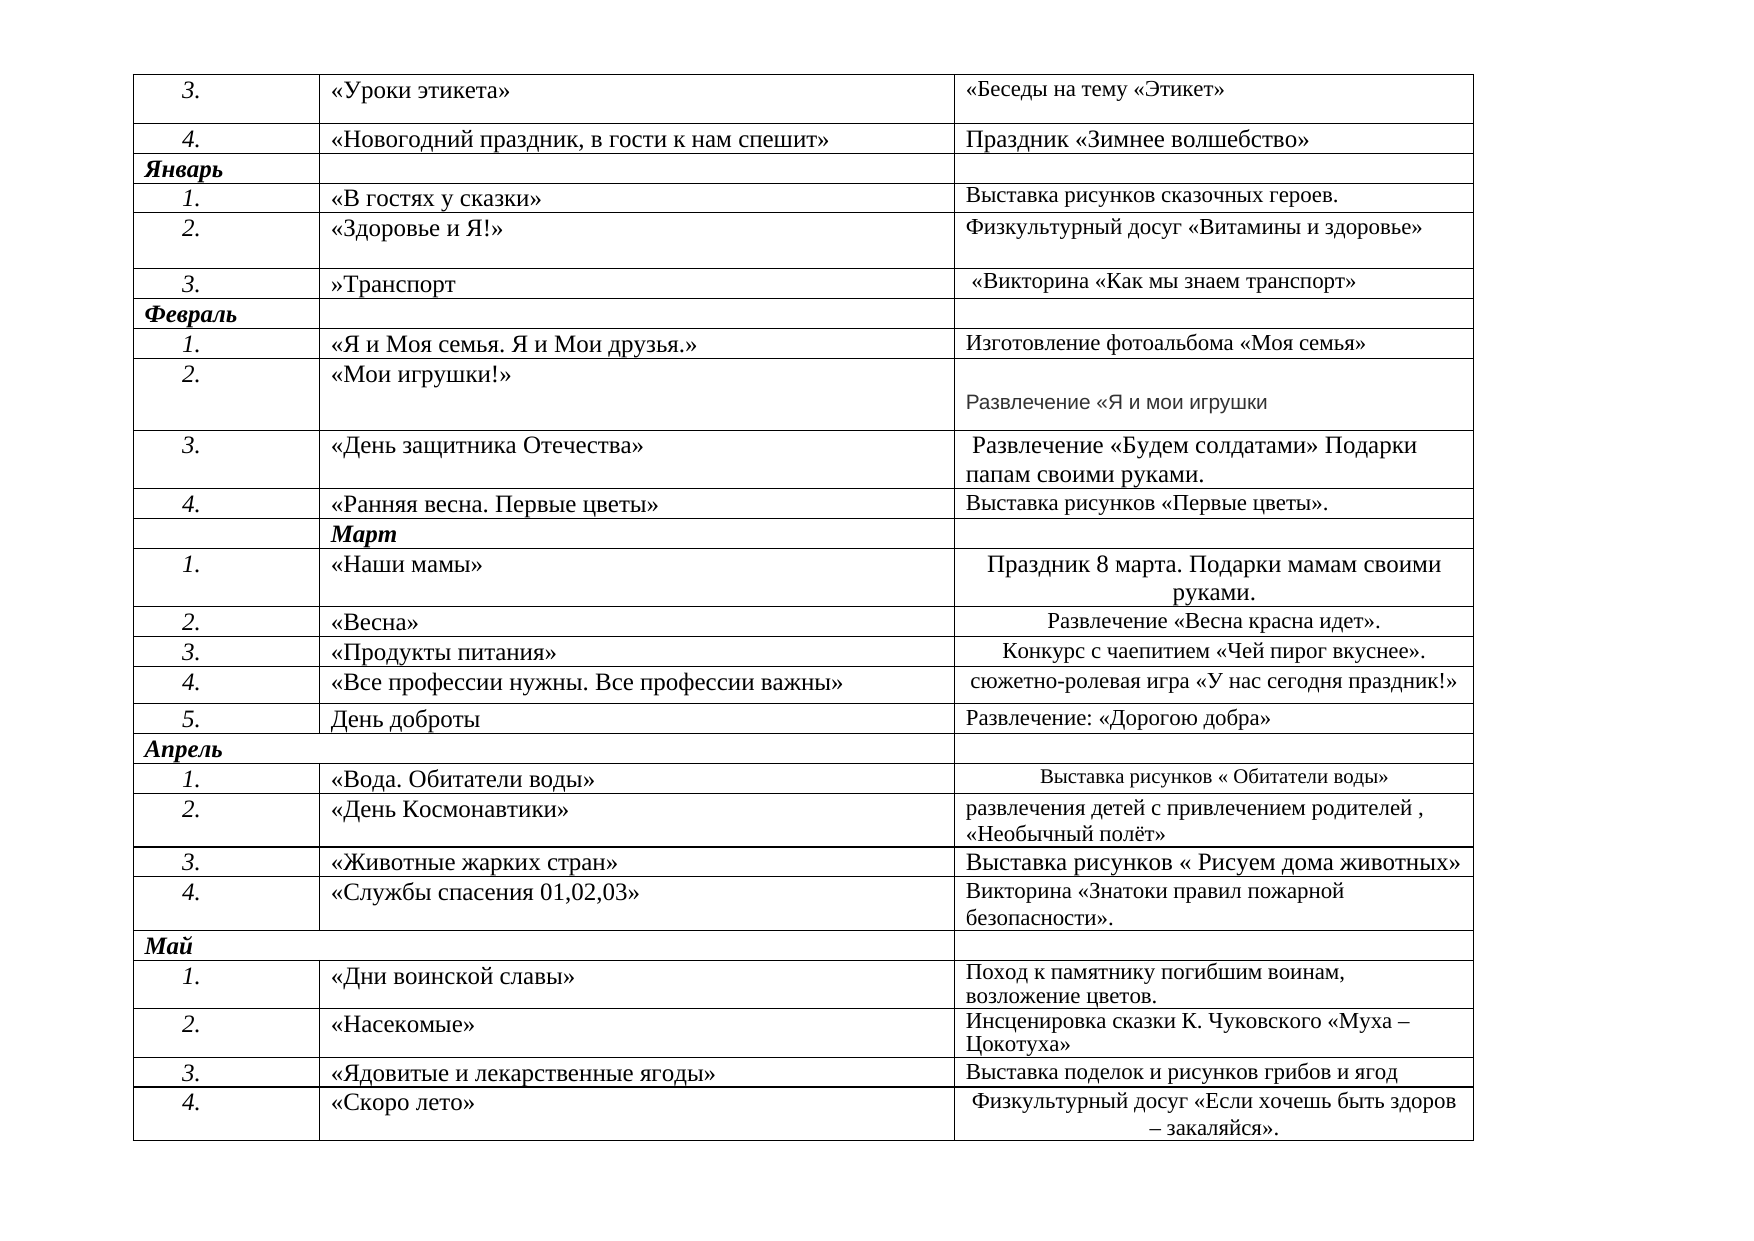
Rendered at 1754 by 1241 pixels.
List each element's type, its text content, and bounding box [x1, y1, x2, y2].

table_cell Выставка рисунков « Рисуем дома животных» [955, 848, 1473, 876]
table_cell [955, 519, 1473, 548]
table_cell Развлечение: «Дорогою добра» [955, 704, 1473, 733]
table_cell «Здоровье и Я!» [320, 213, 954, 268]
table_cell Выставка рисунков «Первые цветы». [955, 489, 1473, 518]
table_cell [955, 931, 1473, 960]
table_cell «Животные жарких стран» [320, 848, 954, 876]
table_cell Праздник «Зимнее волшебство» [955, 124, 1473, 153]
table_cell «День защитника Отечества» [320, 431, 954, 488]
table_cell [134, 431, 319, 488]
table_cell День доброты [320, 704, 954, 733]
table_cell [134, 961, 319, 1008]
table_cell [134, 877, 319, 930]
table_cell «Все профессии нужны. Все профессии важны» [320, 667, 954, 703]
table_cell «Викторина «Как мы знаем транспорт» [955, 269, 1473, 298]
table_cell «День Космонавтики» [320, 794, 954, 846]
table_cell Развлечение «Я и мои игрушки [955, 359, 1473, 429]
table_cell [134, 764, 319, 793]
table_cell Поход к памятнику погибшим воинам, возложение цветов. [955, 961, 1473, 1008]
table_cell [955, 154, 1473, 182]
table_cell «Дни воинской славы» [320, 961, 954, 1008]
table_cell Физкультурный досуг «Витамины и здоровье» [955, 213, 1473, 268]
table_cell «Я и Моя семья. Я и Мои друзья.» [320, 329, 954, 358]
table_cell «Ранняя весна. Первые цветы» [320, 489, 954, 518]
table_cell [134, 607, 319, 636]
table_cell [320, 154, 954, 182]
table_cell сюжетно-ролевая игра «У нас сегодня праздник!» [955, 667, 1473, 703]
table_cell [134, 1058, 319, 1086]
table_cell «Скоро лето» [320, 1088, 954, 1140]
table_cell [134, 549, 319, 606]
table_cell «Службы спасения 01,02,03» [320, 877, 954, 930]
table_cell [134, 184, 319, 212]
table_cell Развлечение «Будем солдатами» Подарки папам своими руками. [955, 431, 1473, 488]
table_cell Апрель [134, 734, 954, 763]
table_cell развлечения детей с привлечением родителей , «Необычный полёт» [955, 794, 1473, 846]
table_cell [134, 269, 319, 298]
table_cell [134, 1088, 319, 1140]
table_cell [955, 734, 1473, 763]
table_cell [134, 359, 319, 429]
table_cell [134, 667, 319, 703]
table_cell Выставка рисунков сказочных героев. [955, 184, 1473, 212]
table_cell Инсценировка сказки К. Чуковского «Муха – Цокотуха» [955, 1009, 1473, 1057]
table_cell «Наши мамы» [320, 549, 954, 606]
table_cell Физкультурный досуг «Если хочешь быть здоров – закаляйся». [955, 1088, 1473, 1140]
table_cell Конкурс с чаепитием «Чей пирог вкуснее». [955, 637, 1473, 666]
table_cell «Беседы на тему «Этикет» [955, 75, 1473, 123]
table_cell [134, 1009, 319, 1057]
table_cell Январь [134, 154, 319, 182]
table_cell [134, 704, 319, 733]
table_cell »Транспорт [320, 269, 954, 298]
table_cell Выставка рисунков « Обитатели воды» [955, 764, 1473, 793]
table_cell «Продукты питания» [320, 637, 954, 666]
table_cell [134, 489, 319, 518]
table_cell Февраль [134, 299, 319, 328]
table_cell [134, 848, 319, 876]
table_cell Выставка поделок и рисунков грибов и ягод [955, 1058, 1473, 1086]
table_cell Развлечение «Весна красна идет». [955, 607, 1473, 636]
table_cell «Новогодний праздник, в гости к нам спешит» [320, 124, 954, 153]
table_cell «Насекомые» [320, 1009, 954, 1057]
table_cell «В гостях у сказки» [320, 184, 954, 212]
table_cell Май [134, 931, 954, 960]
table_cell «Весна» [320, 607, 954, 636]
table_cell [134, 519, 319, 548]
table_cell [955, 299, 1473, 328]
table_cell [134, 637, 319, 666]
table_cell «Уроки этикета» [320, 75, 954, 123]
table_cell Праздник 8 марта. Подарки мамам своими руками. [955, 549, 1473, 606]
table_cell «Вода. Обитатели воды» [320, 764, 954, 793]
table_cell [134, 75, 319, 123]
table_cell [320, 299, 954, 328]
table_cell Викторина «Знатоки правил пожарной безопасности». [955, 877, 1473, 930]
table_cell Изготовление фотоальбома «Моя семья» [955, 329, 1473, 358]
table_cell [134, 124, 319, 153]
table_cell [134, 213, 319, 268]
table_cell «Мои игрушки!» [320, 359, 954, 429]
table_cell «Ядовитые и лекарственные ягоды» [320, 1058, 954, 1086]
table_cell [134, 794, 319, 846]
table_cell [134, 329, 319, 358]
table_cell Март [320, 519, 954, 548]
